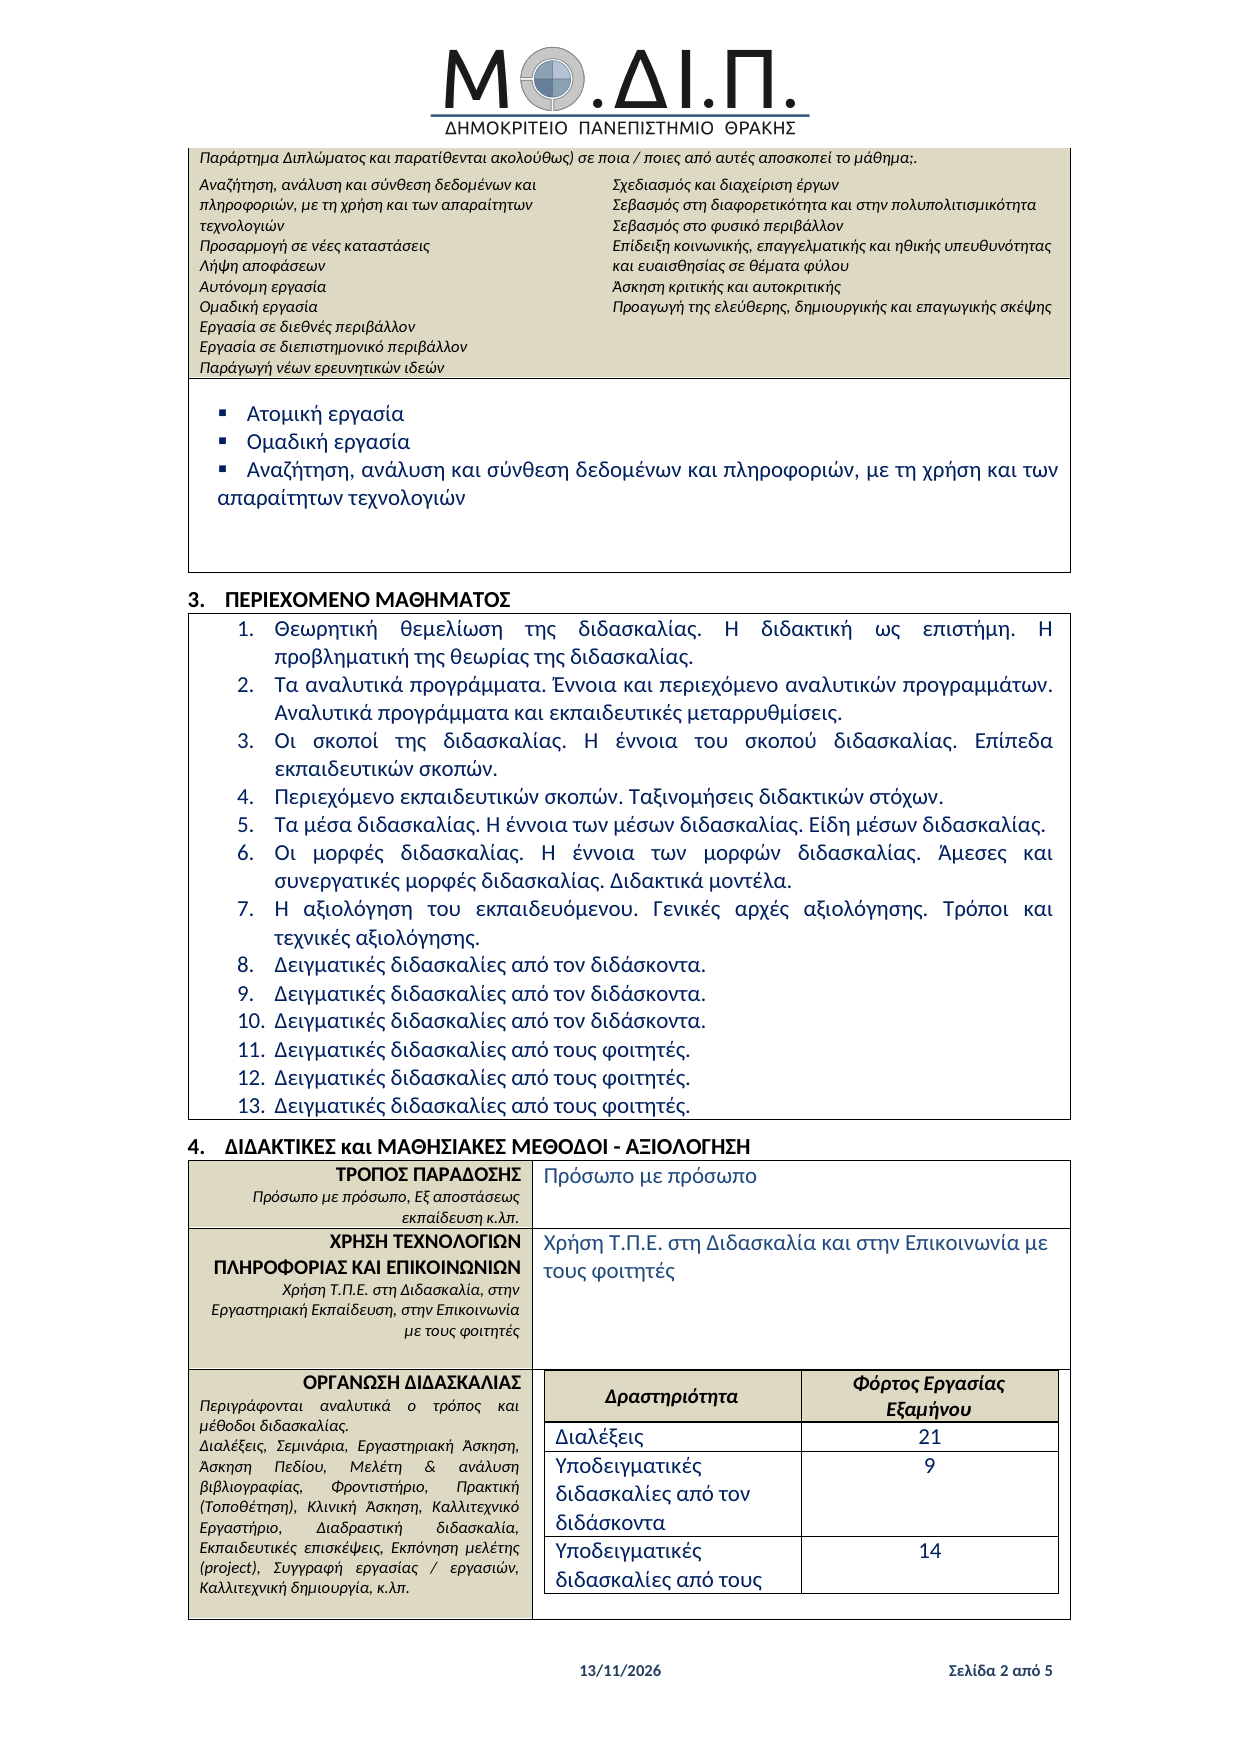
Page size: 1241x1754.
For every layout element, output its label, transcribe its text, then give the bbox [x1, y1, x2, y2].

picture [416, 44, 824, 137]
table_cell ΧΡΗΣΗ ΤΕΧΝΟΛΟΓΙΩΝ ΠΛΗΡΟΦΟΡΙΑΣ ΚΑΙ ΕΠΙΚΟΙΝΩΝΙΩΝ Χρήση Τ.Π.Ε. στη Διδασκαλία, στην Εργαστηριακή Εκπαίδευση, στην Επικοινωνία με τους φοιτητές [189, 1229, 532, 1368]
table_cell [189, 148, 1070, 174]
list ΔΙΔΑΚΤΙΚΕΣ και ΜΑΘΗΣΙΑΚΕΣ ΜΕΘΟΔΟΙ - ΑΞΙΟΛΟΓΗΣΗ [187, 1132, 1053, 1160]
table_cell Αναζήτηση, ανάλυση και σύνθεση δεδομένων και πληροφοριών, με τη χρήση και των απαραίτητων τεχνολογιών Προσαρμογή σε νέες καταστάσεις Λήψη αποφάσεων Αυτόνομη εργασία Ομαδική εργασία Εργασία σε διεθνές περιβάλλον Εργασία σε διεπιστημονικό περιβάλλον Παράγωγή νέων ερευνητικών ιδεών [189, 174, 601, 377]
table_header ΤΡΟΠΟΣ ΠΑΡΑΔΟΣΗΣ Πρόσωπο με πρόσωπο, Εξ αποστάσεως εκπαίδευση κ.λπ. [189, 1161, 532, 1227]
table_cell Ατομική εργασία Ομαδική εργασία Αναζήτηση, ανάλυση και σύνθεση δεδομένων και πληροφοριών, με τη χρήση και των απαραίτητων τεχνολογιών [189, 379, 1070, 572]
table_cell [189, 1370, 532, 1618]
table_cell [533, 1370, 1070, 1618]
list ΠΕΡΙΕΧΟΜΕΝΟ ΜΑΘΗΜΑΤΟΣ [187, 585, 1053, 613]
table_header Θεωρητική θεμελίωση της διδασκαλίας. Η διδακτική ως επιστήμη. Η προβληματική της θεωρίας της διδασκαλίας. Τα αναλυτικά προγράμματα. Έννοια και περιεχόμενο αναλυτικών προγραμμάτων. Αναλυτικά προγράμματα και εκπαιδευτικές μεταρρυθμίσεις. Οι σκοποί της διδασκαλίας. Η έννοια του σκοπού διδασκαλίας. Επίπεδα εκπαιδευτικών σκοπών. Περιεχόμενο εκπαιδευτικών σκοπών. Ταξινομήσεις διδακτικών στόχων. Τα μέσα διδασκαλίας. Η έννοια των μέσων διδασκαλίας. Είδη μέσων διδασκαλίας. Οι μορφές διδασκαλίας. Η έννοια των μορφών διδασκαλίας. Άμεσες και συνεργατικές μορφές διδασκαλίας. Διδακτικά μοντέλα. Η αξιολόγηση του εκπαιδευόμενου. Γενικές αρχές αξιολόγησης. Τρόποι και τεχνικές αξιολόγησης. Δειγματικές διδασκαλίες από τον διδάσκοντα. Δειγματικές διδασκαλίες από τον διδάσκοντα. Δειγματικές διδασκαλίες από τον διδάσκοντα. Δειγματικές διδασκαλίες από τους φοιτητές. Δειγματικές διδασκαλίες από τους φοιτητές. Δειγματικές διδασκαλίες από τους φοιτητές. [189, 614, 1070, 1119]
table_cell Σχεδιασμός και διαχείριση έργων Σεβασμός στη διαφορετικότητα και στην πολυπολιτισμικότητα Σεβασμός στο φυσικό περιβάλλον Επίδειξη κοινωνικής, επαγγελματικής και ηθικής υπευθυνότητας και ευαισθησίας σε θέματα φύλου Άσκηση κριτικής και αυτοκριτικής Προαγωγή της ελεύθερης, δημιουργικής και επαγωγικής σκέψης [601, 174, 1070, 377]
table_cell Χρήση Τ.Π.Ε. στη Διδασκαλία και στην Επικοινωνία με τους φοιτητές [533, 1229, 1070, 1368]
table_header Πρόσωπο με πρόσωπο [533, 1161, 1070, 1227]
